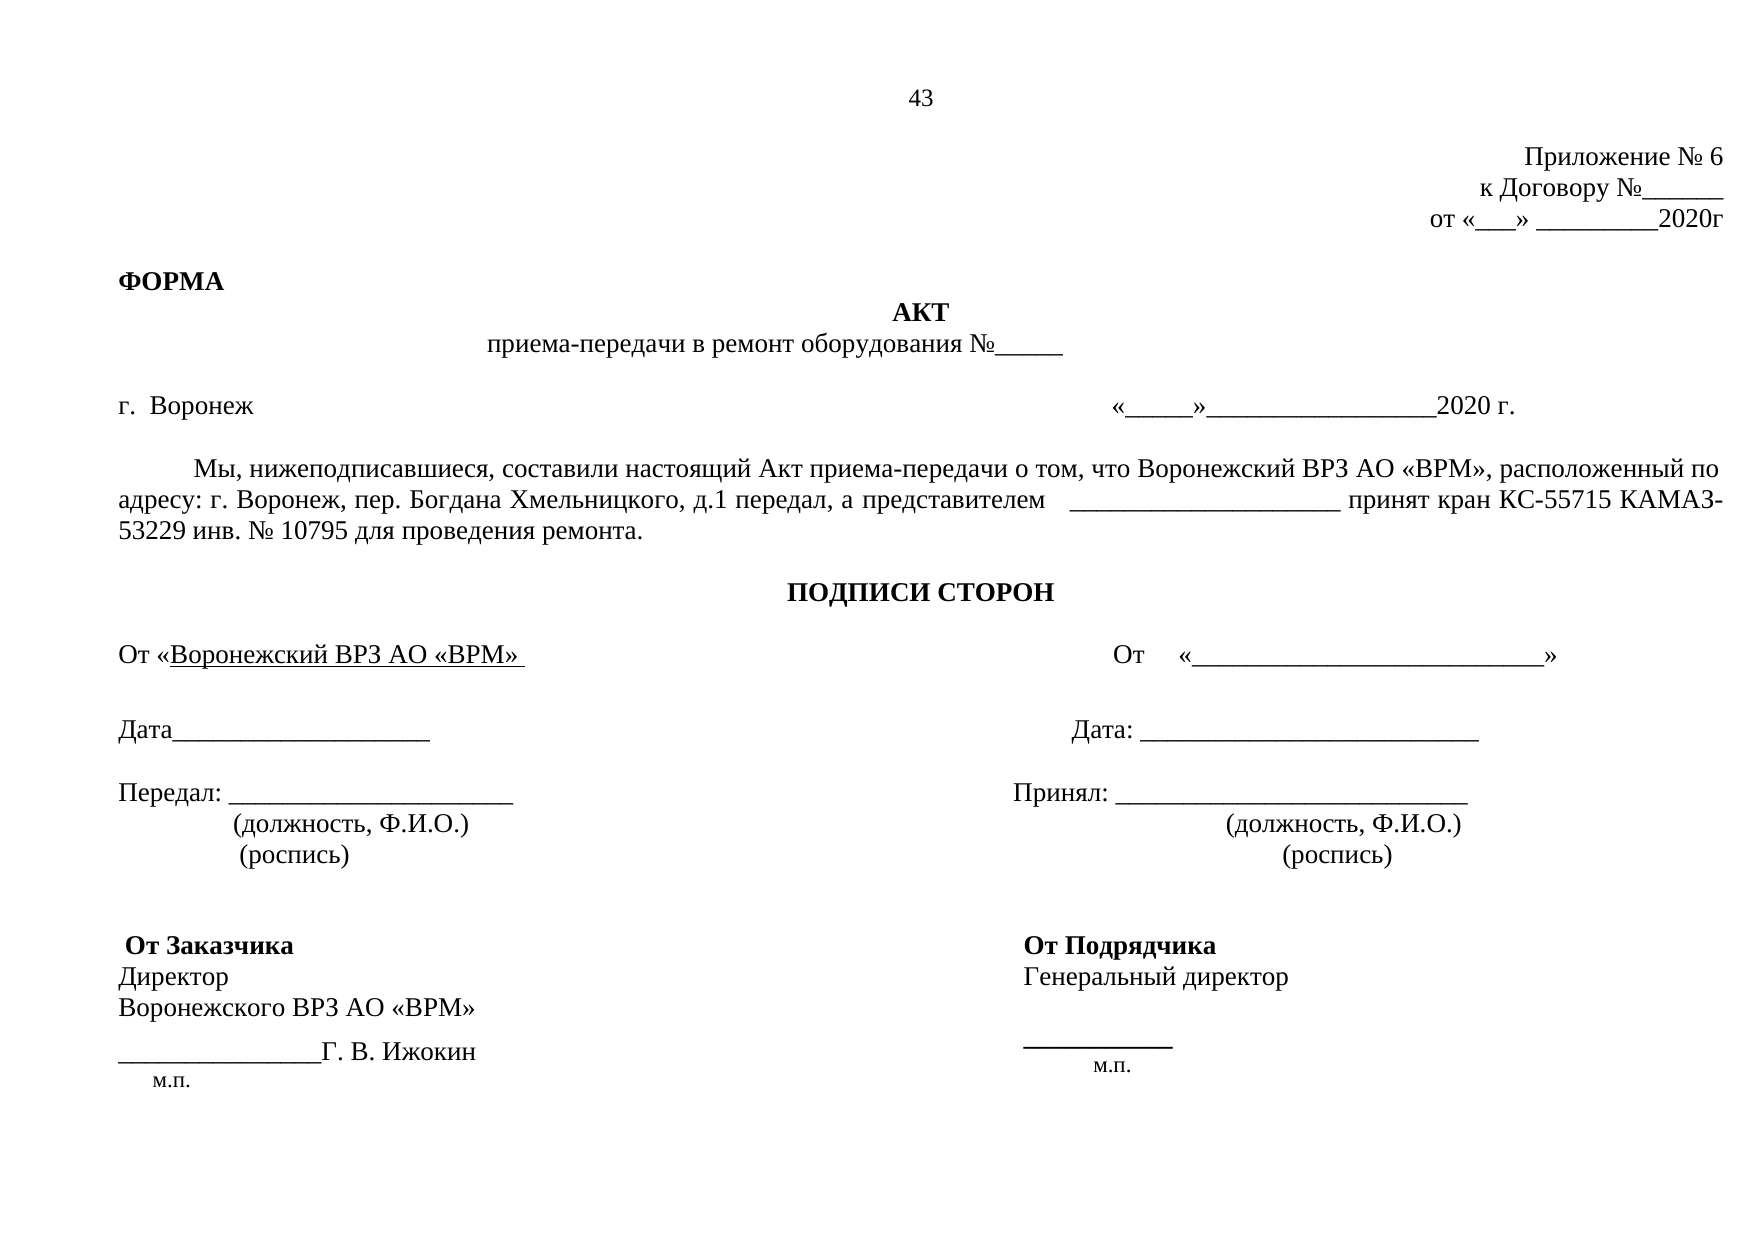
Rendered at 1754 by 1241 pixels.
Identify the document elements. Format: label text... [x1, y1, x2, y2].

text к Договору №______ [118, 171, 1723, 202]
text Приложение № 6 [118, 140, 1723, 171]
text ПОДПИСИ СТОРОН [118, 576, 1723, 607]
text приема-передачи в ремонт оборудования №_____ [413, 327, 1723, 358]
text (должность, Ф.И.О.) (должность, Ф.И.О.) [118, 807, 1723, 838]
text (роспись) (роспись) [118, 838, 1723, 869]
table_header От Подрядчика Генеральный директор ___________ м.п. [870, 929, 1591, 1106]
text ФОРМА [118, 265, 1723, 296]
text Передал: _____________________ Принял: __________________________ [118, 776, 1723, 807]
table_header От Заказчика Директор Воронежского ВРЗ АО «ВРМ» _______________Г. В. Ижокин м.п. [107, 929, 870, 1106]
text от «___» _________2020г [118, 202, 1723, 234]
text Мы, нижеподписавшиеся, составили настоящий Акт приема-передачи о том, что Воронежский ВРЗ АО «ВРМ», расположенный по адресу: г. Воронеж, пер. Богдана Хмельницкого, д.1 передал, а представителем ____________________ принят кран КС-55715 КАМАЗ-53229 инв. № 10795 для проведения ремонта. [118, 452, 1723, 545]
text АКТ [118, 296, 1723, 327]
text Дата___________________ Дата: _________________________ [118, 713, 1723, 744]
text г. Воронеж «_____»_________________2020 г. [118, 389, 1723, 421]
text От «Воронежский ВРЗ АО «ВРМ» От «__________________________» [118, 638, 1723, 670]
